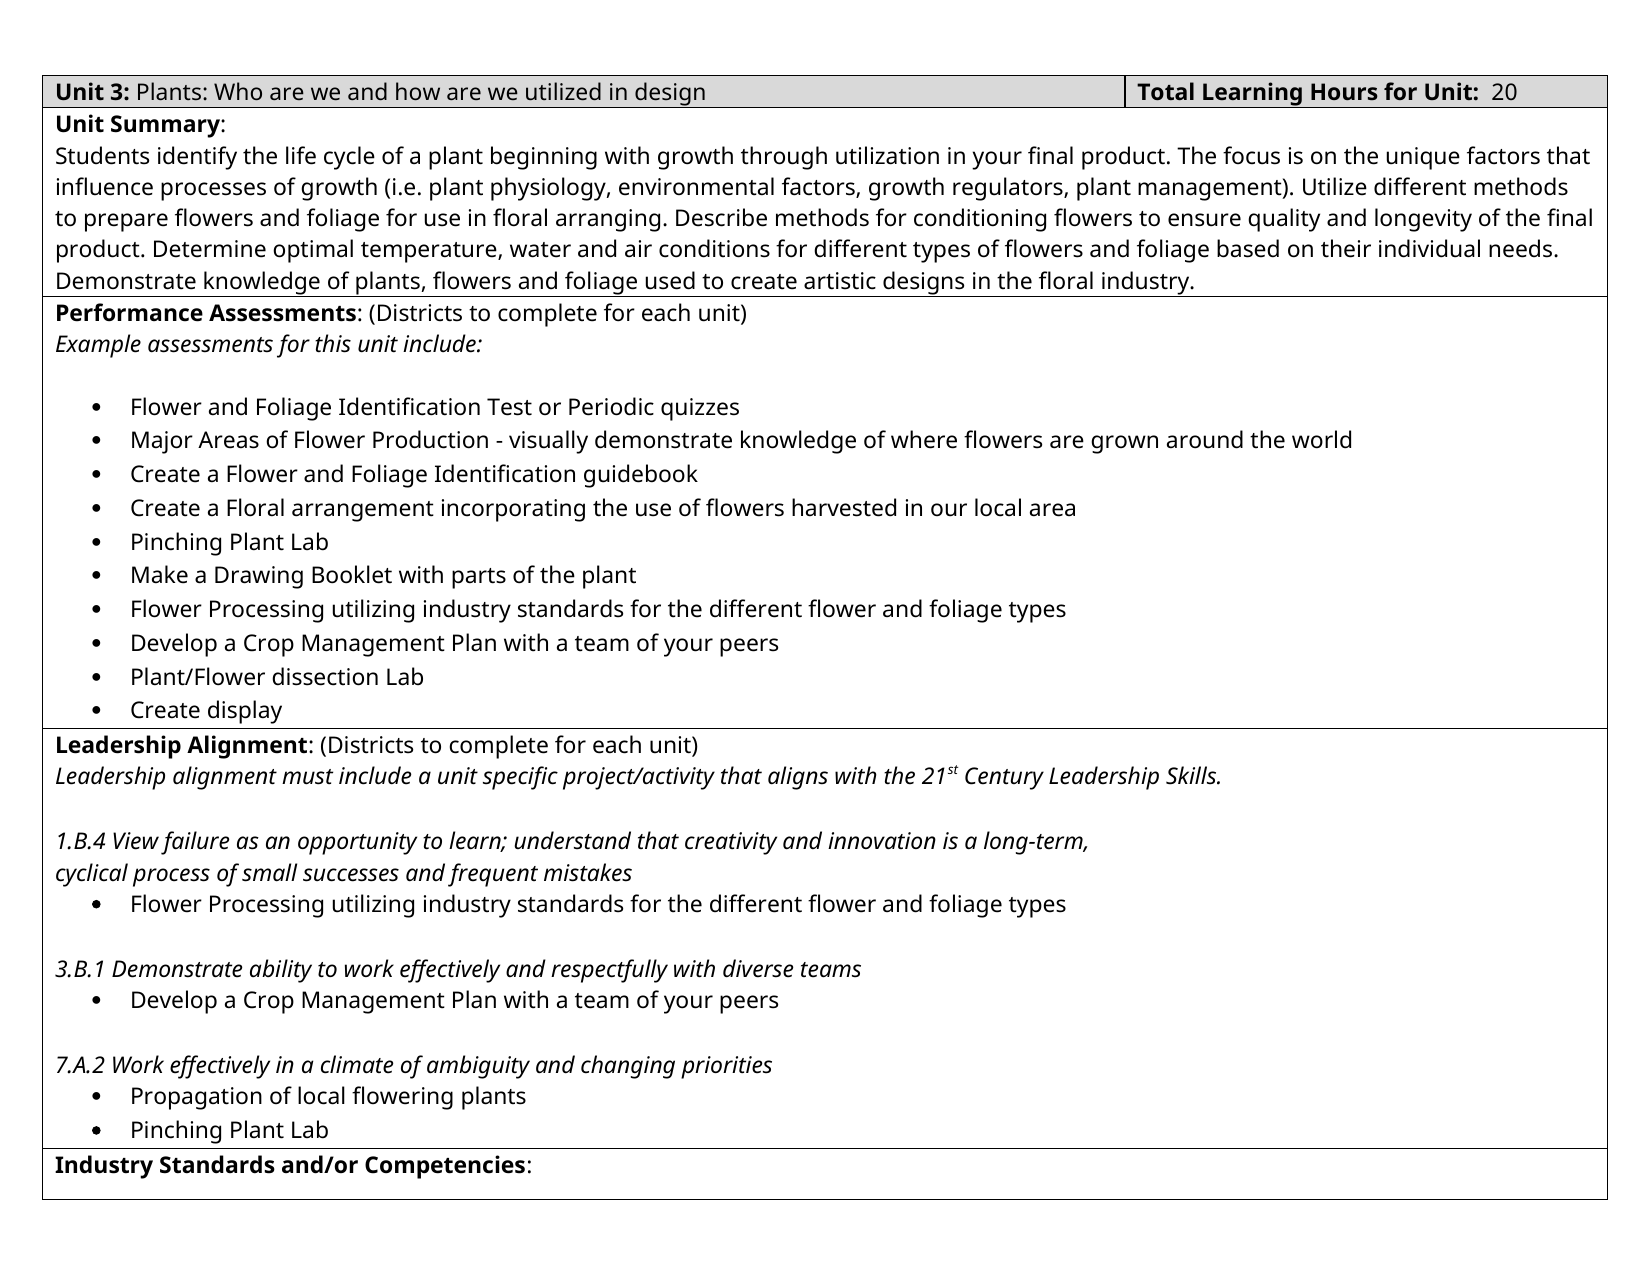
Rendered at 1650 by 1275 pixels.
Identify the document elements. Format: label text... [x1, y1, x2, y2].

table_cell Leadership Alignment: (Districts to complete for each unit) Leadership alignment must include a unit specific project/activity that aligns with the 21st Century Leadership Skills. 1.B.4 View failure as an opportunity to learn; understand that creativity and innovation is a long-term, cyclical process of small successes and frequent mistakes Flower Processing utilizing industry standards for the different flower and foliage types 3.B.1 Demonstrate ability to work effectively and respectfully with diverse teams Develop a Crop Management Plan with a team of your peers 7.A.2 Work effectively in a climate of ambiguity and changing priorities Propagation of local flowering plants Pinching Plant Lab [43, 729, 1607, 1147]
table_cell Unit Summary: Students identify the life cycle of a plant beginning with growth through utilization in your final product. The focus is on the unique factors that influence processes of growth (i.e. plant physiology, environmental factors, growth regulators, plant management). Utilize different methods to prepare flowers and foliage for use in floral arranging. Describe methods for conditioning flowers to ensure quality and longevity of the final product. Determine optimal temperature, water and air conditions for different types of flowers and foliage based on their individual needs. Demonstrate knowledge of plants, flowers and foliage used to create artistic designs in the floral industry. [43, 108, 1607, 296]
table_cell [43, 1149, 1607, 1199]
table_header Total Learning Hours for Unit: 20 [1126, 76, 1607, 107]
table_header Unit 3: Plants: Who are we and how are we utilized in design [43, 76, 1124, 107]
table_cell Performance Assessments: (Districts to complete for each unit) Example assessments for this unit include: Flower and Foliage Identification Test or Periodic quizzes Major Areas of Flower Production - visually demonstrate knowledge of where flowers are grown around the world Create a Flower and Foliage Identification guidebook Create a Floral arrangement incorporating the use of flowers harvested in our local area Pinching Plant Lab Make a Drawing Booklet with parts of the plant Flower Processing utilizing industry standards for the different flower and foliage types Develop a Crop Management Plan with a team of your peers Plant/Flower dissection Lab Create display [43, 297, 1607, 728]
